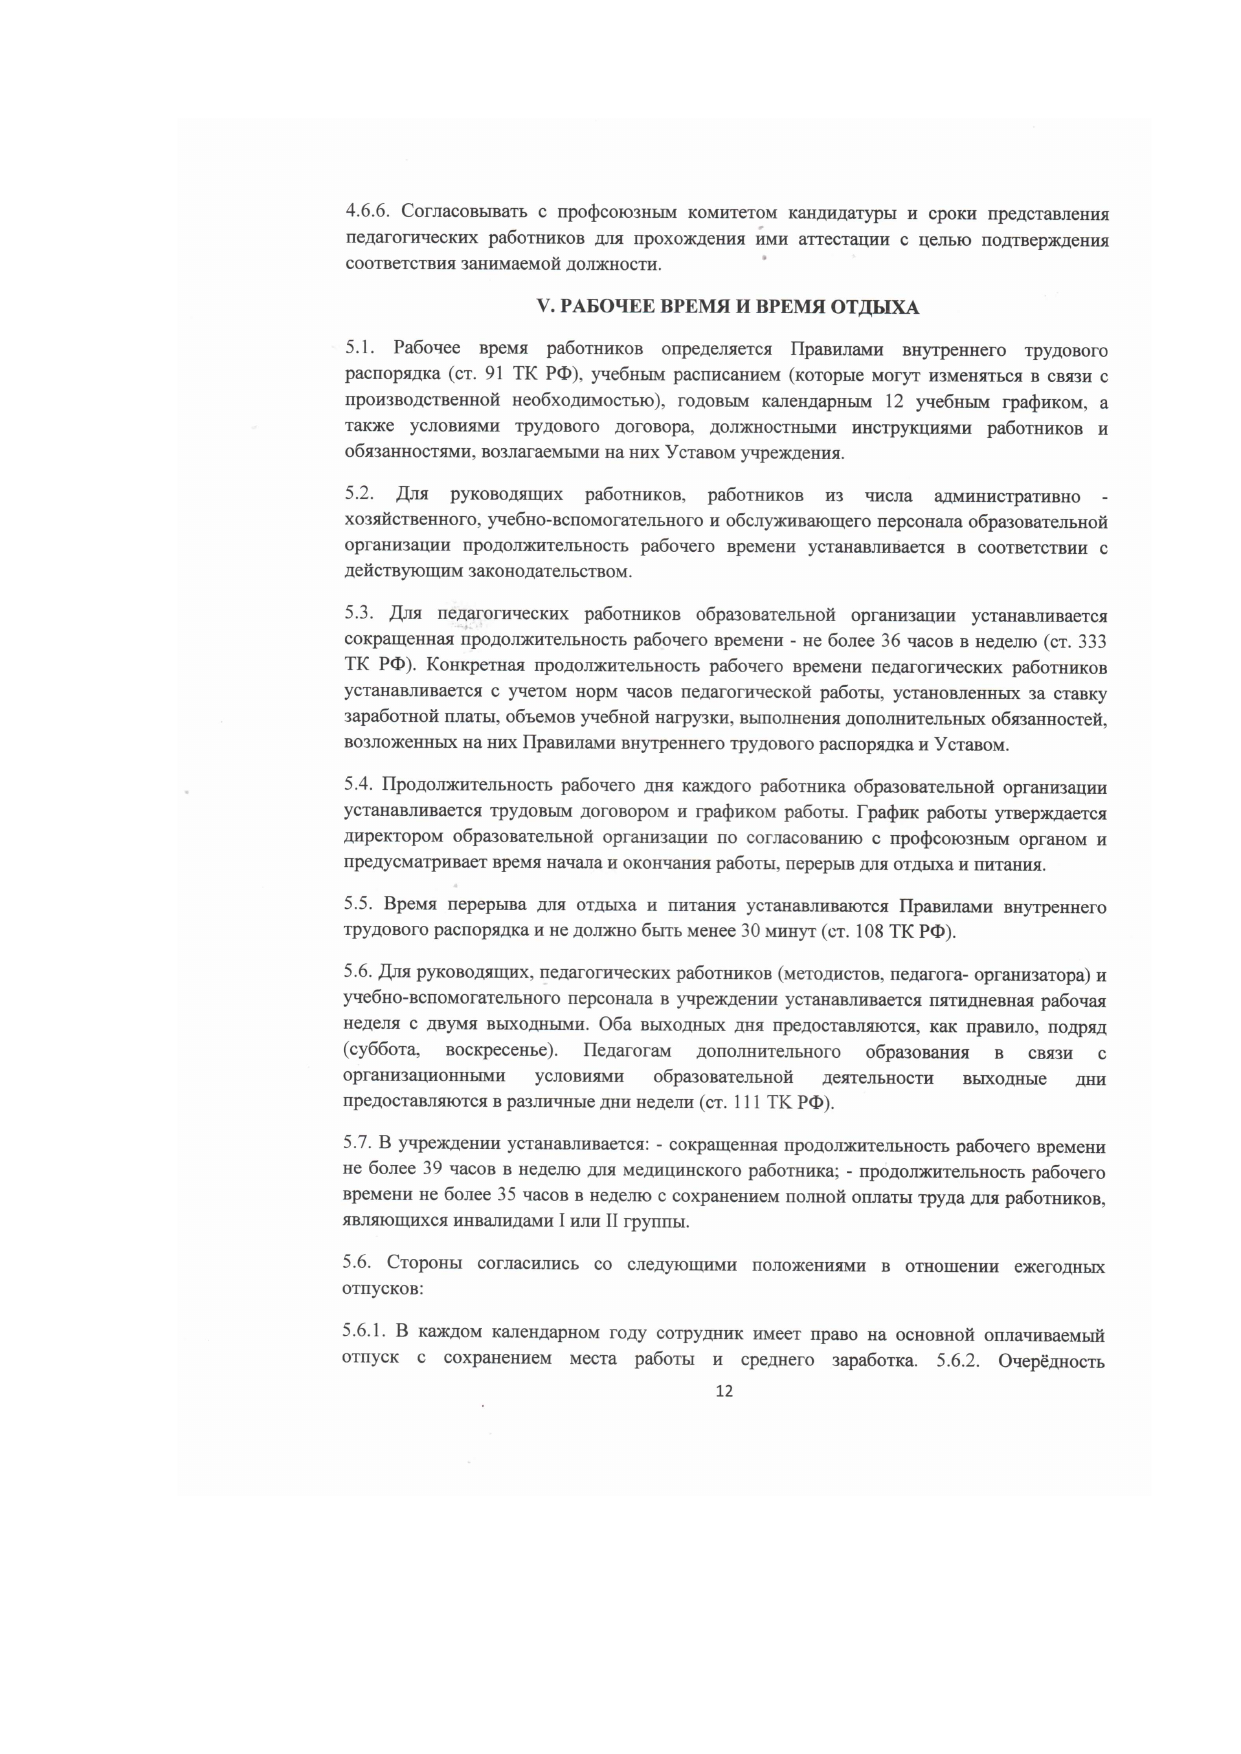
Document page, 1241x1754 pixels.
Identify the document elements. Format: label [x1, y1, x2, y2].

picture [177, 118, 1152, 1496]
